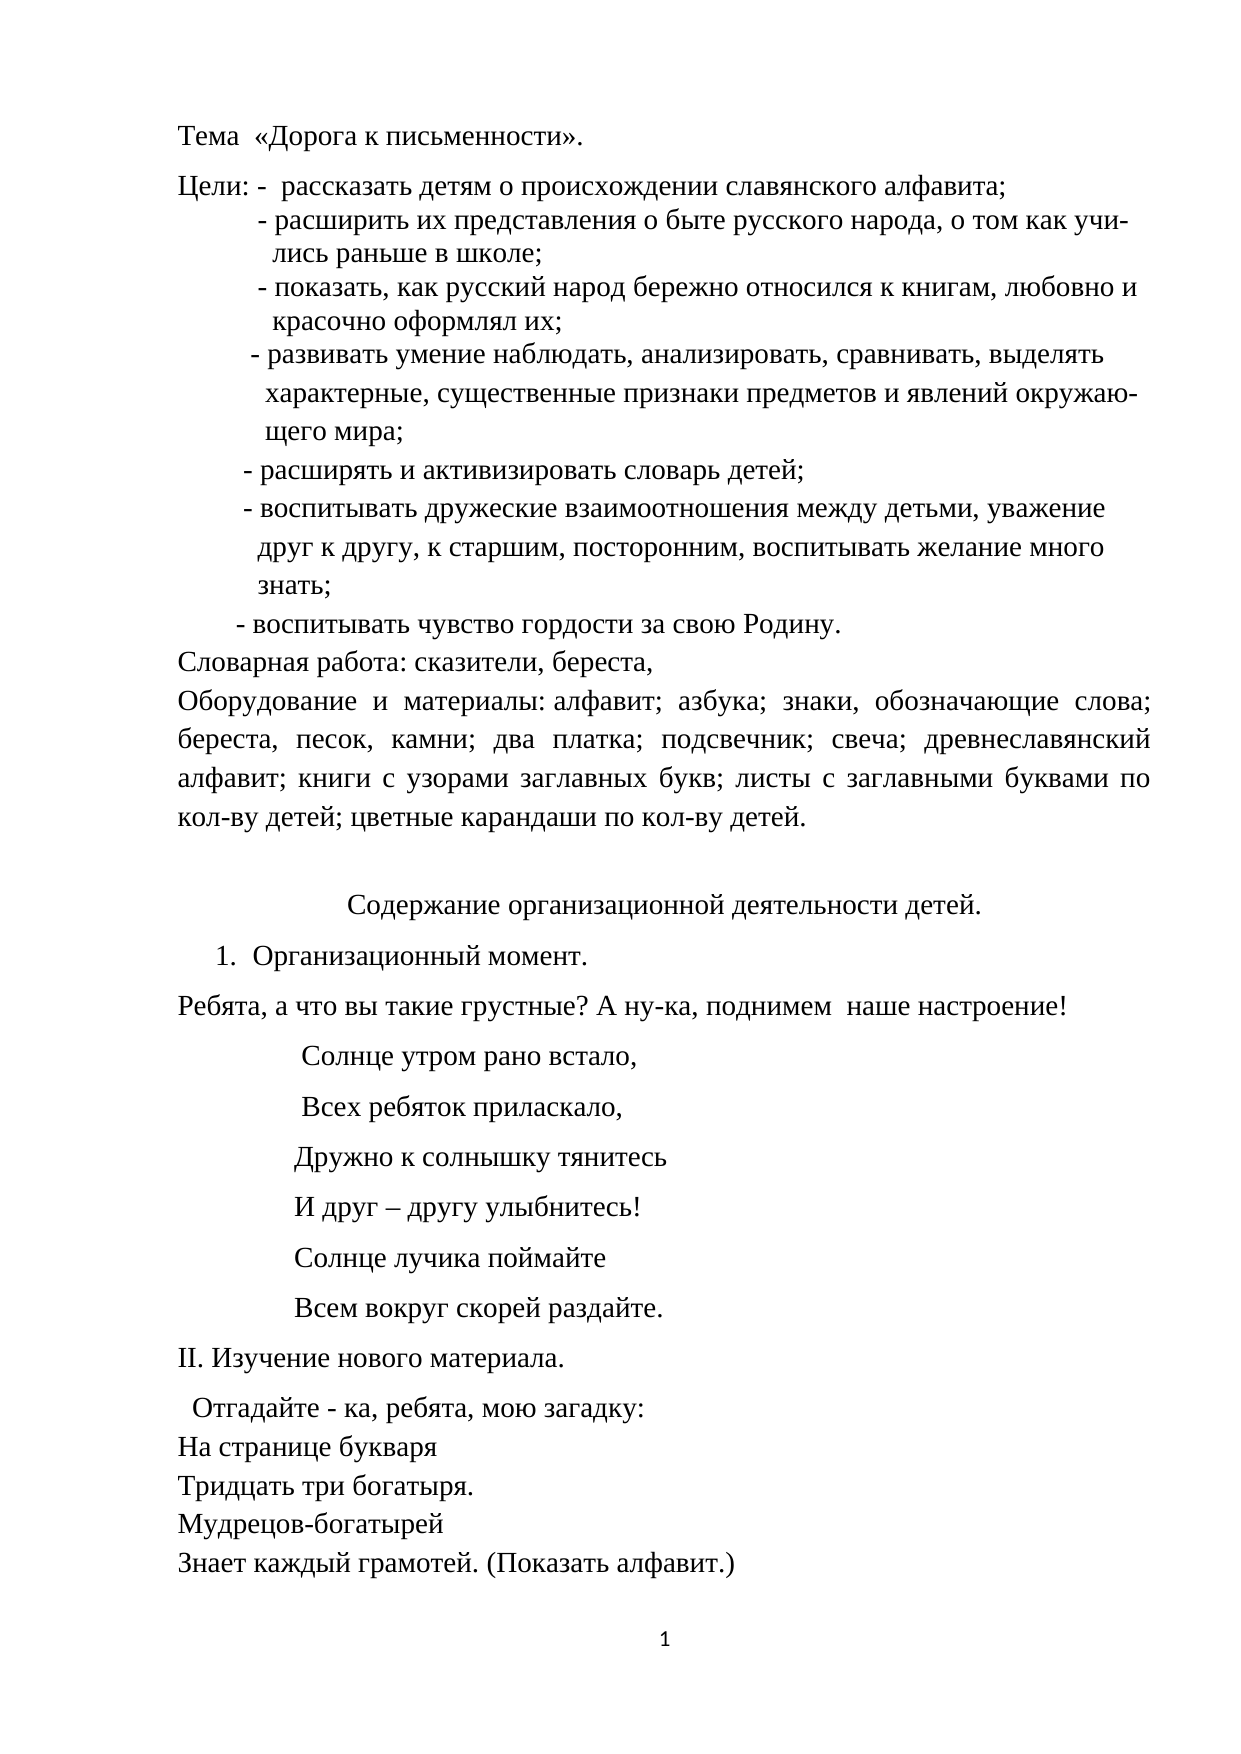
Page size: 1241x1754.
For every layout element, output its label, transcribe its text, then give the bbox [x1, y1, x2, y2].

text красочно оформлял их; [177, 303, 1152, 336]
text лись раньше в школе; [177, 236, 1152, 269]
text Тема «Дорога к письменности». [177, 118, 1152, 152]
text - показать, как русский народ бережно относился к книгам, любовно и [177, 269, 1152, 303]
text Знает каждый грамотей. (Показать алфавит.) [177, 1545, 1152, 1578]
text друг к другу, к старшим, посторонним, воспитывать желание много [177, 529, 1152, 562]
text - расширять и активизировать словарь детей; [177, 452, 1152, 485]
text Всех ребяток приласкало, [177, 1089, 1152, 1122]
text - воспитывать дружеские взаимоотношения между детьми, уважение [177, 490, 1152, 524]
text Тридцать три богатыря. [177, 1468, 1152, 1501]
text На странице букваря [177, 1429, 1152, 1463]
text знать; [177, 567, 1152, 601]
text Содержание организационной деятельности детей. [177, 887, 1152, 921]
text Отгадайте - ка, ребята, мою загадку: [177, 1391, 1152, 1424]
text Дружно к солнышку тянитесь [177, 1139, 1152, 1173]
text Ребята, а что вы такие грустные? А ну-ка, поднимем наше настроение! [177, 988, 1152, 1022]
text II. Изучение нового материала. [177, 1340, 1152, 1374]
text - расширить их представления о быте русского народа, о том как учи- [177, 202, 1152, 236]
text Оборудование и материалы: алфавит; азбука; знаки, обозначающие слова; береста, песок, камни; два платка; подсвечник; свеча; древнеславянский алфавит; книги с узорами заглавных букв; листы с заглавными буквами по кол-ву детей; цветные карандаши по кол-ву детей. [177, 683, 1152, 832]
list Организационный момент. [215, 938, 1152, 971]
text щего мира; [177, 413, 1152, 447]
text Мудрецов-богатырей [177, 1506, 1152, 1540]
text Словарная работа: сказители, береста, [177, 644, 1152, 678]
text Солнце лучика поймайте [177, 1240, 1152, 1273]
text характерные, существенные признаки предметов и явлений окружаю- [177, 375, 1152, 408]
text - воспитывать чувство гордости за свою Родину. [177, 606, 1152, 639]
text И друг – другу улыбнитесь! [177, 1189, 1152, 1223]
text Всем вокруг скорей раздайте. [177, 1290, 1152, 1323]
text - развивать умение наблюдать, анализировать, сравнивать, выделять [177, 336, 1152, 370]
text Солнце утром рано встало, [177, 1038, 1152, 1072]
text Цели: - рассказать детям о происхождении славянского алфавита; [177, 168, 1152, 202]
